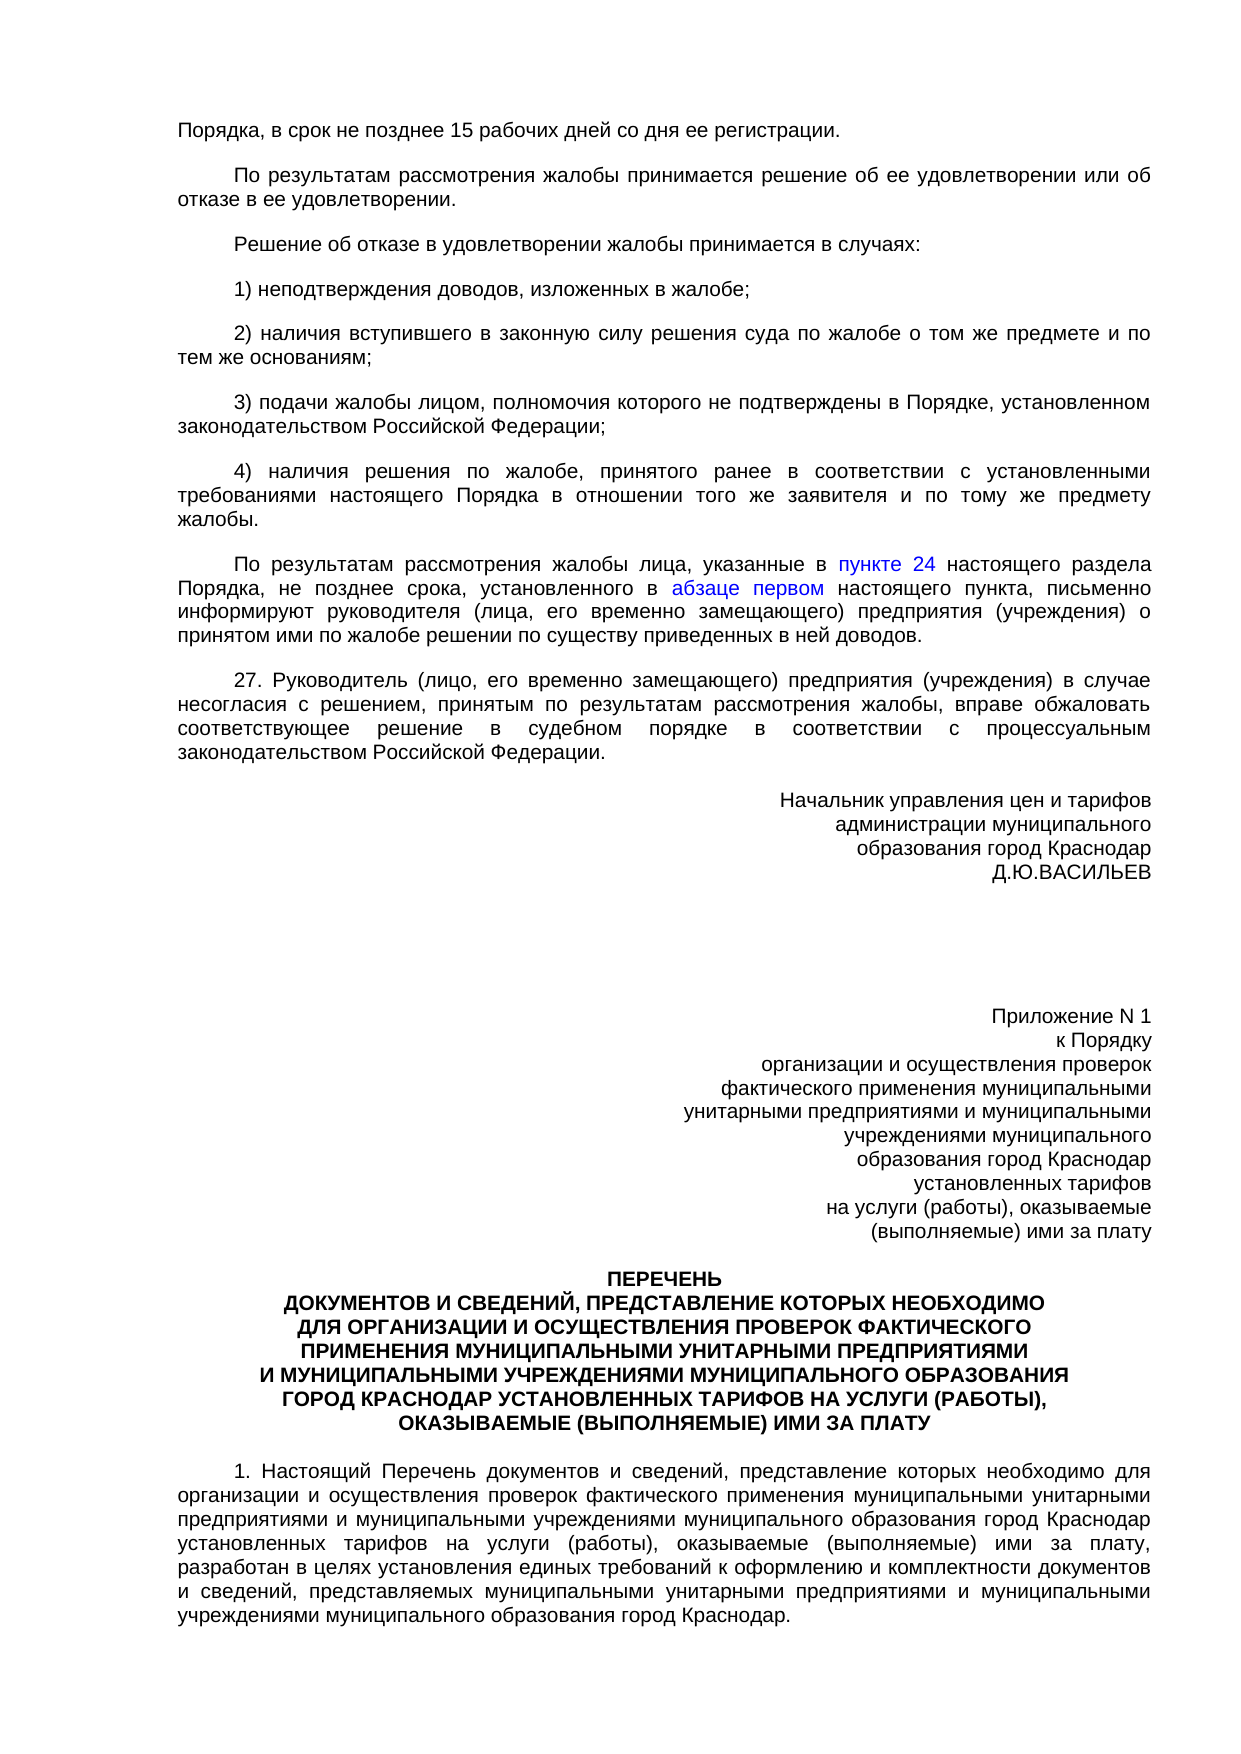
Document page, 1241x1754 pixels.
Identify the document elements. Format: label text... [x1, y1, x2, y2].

title ПЕРЕЧЕНЬ [177, 1267, 1152, 1291]
text образования город Краснодар [177, 1147, 1152, 1171]
text 1. Настоящий Перечень документов и сведений, представление которых необходимо для организации и осуществления проверок фактического применения муниципальными унитарными предприятиями и муниципальными учреждениями муниципального образования город Краснодар установленных тарифов на услуги (работы), оказываемые (выполняемые) ими за плату, разработан в целях установления единых требований к оформлению и комплектности документов и сведений, представляемых муниципальными унитарными предприятиями и муниципальными учреждениями муниципального образования город Краснодар. [177, 1459, 1152, 1626]
text Начальник управления цен и тарифов [177, 788, 1152, 812]
text унитарными предприятиями и муниципальными [177, 1099, 1152, 1123]
text к Порядку [177, 1027, 1152, 1051]
text 27. Руководитель (лицо, его временно замещающего) предприятия (учреждения) в случае несогласия с решением, принятым по результатам рассмотрения жалобы, вправе обжаловать соответствующее решение в судебном порядке в соответствии с процессуальным законодательством Российской Федерации. [177, 668, 1152, 764]
text (выполняемые) ими за плату [177, 1219, 1152, 1243]
text 3) подачи жалобы лицом, полномочия которого не подтверждены в Порядке, установленном законодательством Российской Федерации; [177, 390, 1152, 438]
text фактического применения муниципальными [177, 1075, 1152, 1099]
text на услуги (работы), оказываемые [177, 1195, 1152, 1219]
text администрации муниципального [177, 812, 1152, 836]
title И МУНИЦИПАЛЬНЫМИ УЧРЕЖДЕНИЯМИ МУНИЦИПАЛЬНОГО ОБРАЗОВАНИЯ [177, 1363, 1152, 1387]
title ДЛЯ ОРГАНИЗАЦИИ И ОСУЩЕСТВЛЕНИЯ ПРОВЕРОК ФАКТИЧЕСКОГО [177, 1315, 1152, 1339]
text установленных тарифов [177, 1171, 1152, 1195]
text 1) неподтверждения доводов, изложенных в жалобе; [177, 276, 1152, 300]
text По результатам рассмотрения жалобы лица, указанные в пункте 24 настоящего раздела Порядка, не позднее срока, установленного в абзаце первом настоящего пункта, письменно информируют руководителя (лица, его временно замещающего) предприятия (учреждения) о принятом ими по жалобе решении по существу приведенных в ней доводов. [177, 551, 1152, 647]
text организации и осуществления проверок [177, 1051, 1152, 1075]
text 2) наличия вступившего в законную силу решения суда по жалобе о том же предмете и по тем же основаниям; [177, 321, 1152, 369]
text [177, 118, 1152, 142]
text образования город Краснодар [177, 836, 1152, 860]
text По результатам рассмотрения жалобы принимается решение об ее удовлетворении или об отказе в ее удовлетворении. [177, 163, 1152, 211]
text Д.Ю.ВАСИЛЬЕВ [177, 860, 1152, 884]
text Решение об отказе в удовлетворении жалобы принимается в случаях: [177, 232, 1152, 256]
text Приложение N 1 [177, 1003, 1152, 1027]
title ПРИМЕНЕНИЯ МУНИЦИПАЛЬНЫМИ УНИТАРНЫМИ ПРЕДПРИЯТИЯМИ [177, 1339, 1152, 1363]
text учреждениями муниципального [177, 1123, 1152, 1147]
title ДОКУМЕНТОВ И СВЕДЕНИЙ, ПРЕДСТАВЛЕНИЕ КОТОРЫХ НЕОБХОДИМО [177, 1291, 1152, 1315]
title ГОРОД КРАСНОДАР УСТАНОВЛЕННЫХ ТАРИФОВ НА УСЛУГИ (РАБОТЫ), [177, 1387, 1152, 1411]
title ОКАЗЫВАЕМЫЕ (ВЫПОЛНЯЕМЫЕ) ИМИ ЗА ПЛАТУ [177, 1411, 1152, 1435]
text 4) наличия решения по жалобе, принятого ранее в соответствии с установленными требованиями настоящего Порядка в отношении того же заявителя и по тому же предмету жалобы. [177, 459, 1152, 531]
